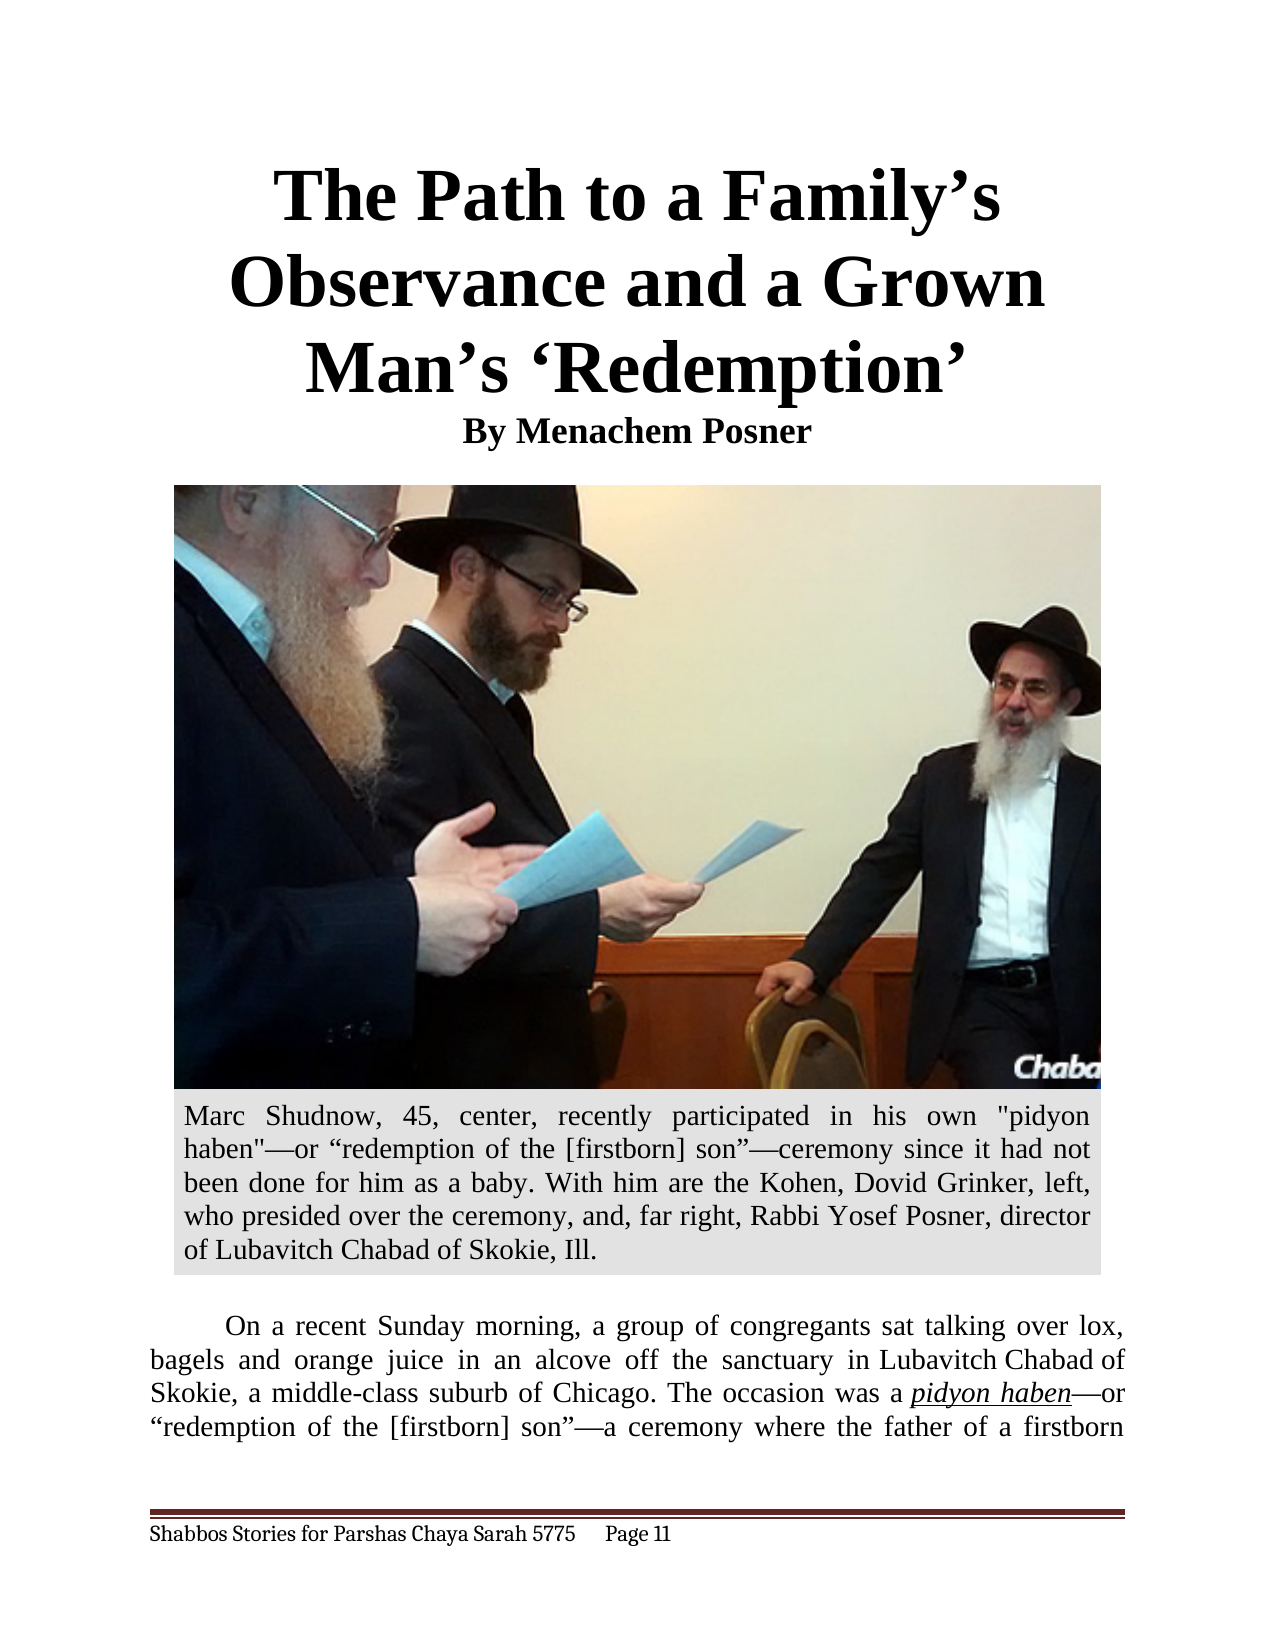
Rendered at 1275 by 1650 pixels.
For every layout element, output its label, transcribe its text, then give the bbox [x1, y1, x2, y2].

text By Menachem Posner [150, 409, 1125, 452]
picture [174, 485, 1101, 1089]
table_cell Marc Shudnow, 45, center, recently participated in his own "pidyon haben"—or “redemption of the [firstborn] son”—ceremony since it had not been done for him as a baby. With him are the Kohen, Dovid Grinker, left, who presided over the ceremony, and, far right, Rabbi Yosef Posner, director of Lubavitch Chabad of Skokie, Ill. [174, 1089, 1101, 1275]
text The Path to a Family’s Observance and a Grown Man’s ‘Redemption’ [150, 150, 1125, 409]
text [150, 1308, 1125, 1443]
